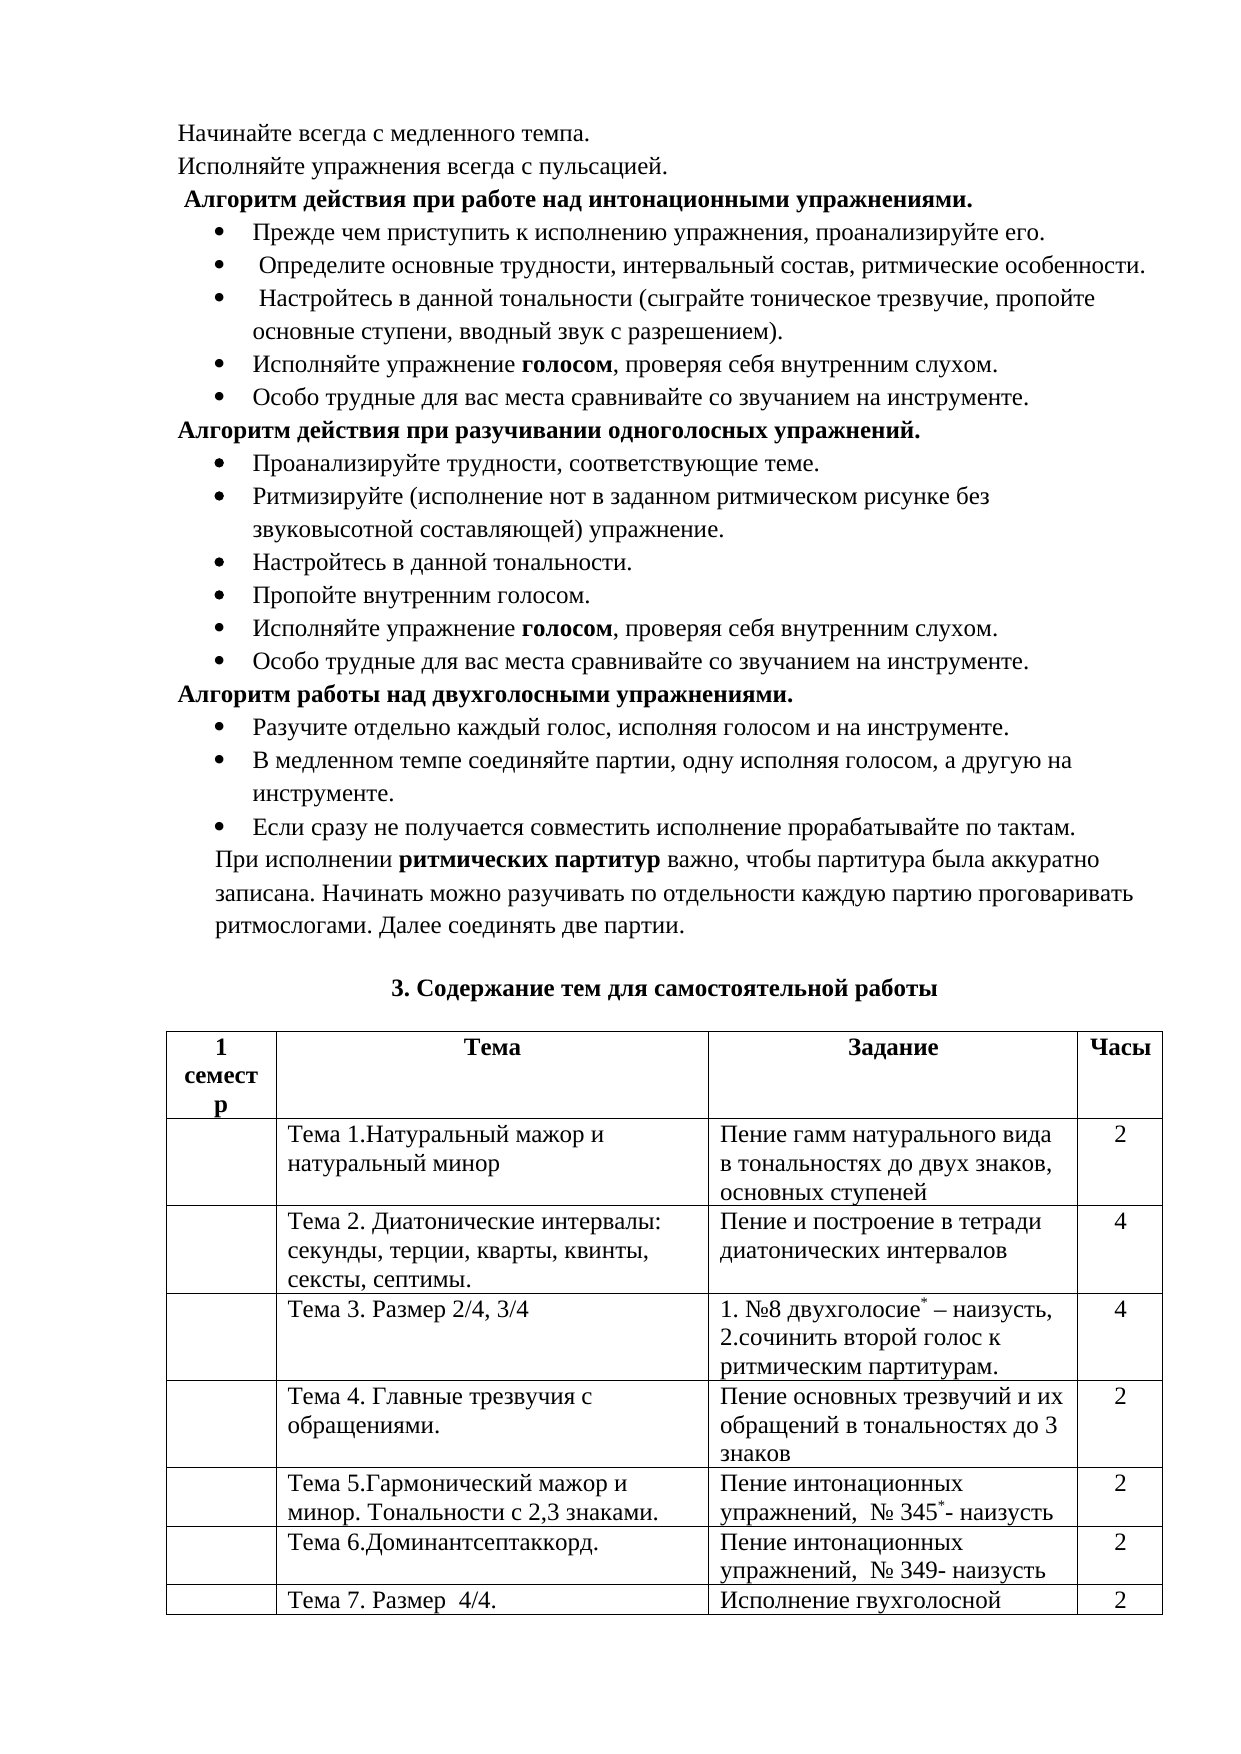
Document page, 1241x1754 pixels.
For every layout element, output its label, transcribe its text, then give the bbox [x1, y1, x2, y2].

table_cell 2 [1078, 1527, 1162, 1584]
text Исполняйте упражнения всегда с пульсацией. [177, 151, 1152, 180]
table_cell Пение гамм натурального вида в тональностях до двух знаков, основных ступеней [709, 1119, 1077, 1205]
list Особо трудные для вас места сравнивайте со звучанием на инструменте. [215, 646, 1152, 675]
table_header Тема [277, 1032, 708, 1118]
table_cell 2 [1078, 1585, 1162, 1614]
list Проанализируйте трудности, соответствующие теме. [215, 448, 1152, 477]
list Исполняйте упражнение голосом, проверяя себя внутренним слухом. [215, 613, 1152, 642]
table_cell [167, 1381, 276, 1467]
list Настройтесь в данной тональности. [215, 547, 1152, 576]
text При исполнении ритмических партитур важно, чтобы партитура была аккуратно записана. Начинать можно разучивать по отдельности каждую партию проговаривать ритмослогами. Далее соединять две партии. [215, 844, 1152, 939]
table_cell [709, 1585, 1077, 1614]
table_cell [167, 1294, 276, 1380]
table_cell 2 [1078, 1119, 1162, 1205]
table_cell Тема 1.Натуральный мажор и натуральный минор [277, 1119, 708, 1205]
table_cell [167, 1585, 276, 1614]
table_cell [167, 1119, 276, 1205]
table_cell 1. №8 двухголосие* – наизусть, 2.сочинить второй голос к ритмическим партитурам. [709, 1294, 1077, 1380]
table_cell 2 [1078, 1468, 1162, 1526]
list Если сразу не получается совместить исполнение прорабатывайте по тактам. [215, 812, 1152, 840]
list В медленном темпе соединяйте партии, одну исполняя голосом, а другую на инструменте. [215, 746, 1152, 807]
list Определите основные трудности, интервальный состав, ритмические особенности. [215, 250, 1152, 279]
list Особо трудные для вас места сравнивайте со звучанием на инструменте. [215, 382, 1152, 411]
table_cell Тема 2. Диатонические интервалы: секунды, терции, кварты, квинты, сексты, септимы. [277, 1206, 708, 1293]
table_cell Тема 6.Доминантсептаккорд. [277, 1527, 708, 1584]
text Начинайте всегда с медленного темпа. [177, 118, 1152, 147]
list Исполняйте упражнение голосом, проверяя себя внутренним слухом. [215, 349, 1152, 378]
table_cell 4 [1078, 1206, 1162, 1293]
list Пропойте внутренним голосом. [215, 580, 1152, 609]
table_cell 4 [1078, 1294, 1162, 1380]
table_cell [167, 1527, 276, 1584]
table_cell [167, 1468, 276, 1526]
table_cell Тема 5.Гармонический мажор и минор. Тональности с 2,3 знаками. [277, 1468, 708, 1526]
text Алгоритм действия при работе над интонационными упражнениями. [177, 184, 1152, 213]
table_header Часы [1078, 1032, 1162, 1118]
table_cell Пение основных трезвучий и их обращений в тональностях до 3 знаков [709, 1381, 1077, 1467]
table_cell Пение и построение в тетради диатонических интервалов [709, 1206, 1077, 1293]
table_cell [167, 1206, 276, 1293]
table_cell Тема 3. Размер 2/4, 3/4 [277, 1294, 708, 1380]
text Алгоритм действия при разучивании одноголосных упражнений. [177, 415, 1152, 444]
table_cell Тема 4. Главные трезвучия с обращениями. [277, 1381, 708, 1467]
list Прежде чем приступить к исполнению упражнения, проанализируйте его. [215, 217, 1152, 246]
table_cell Пение интонационных упражнений, № 349- наизусть [709, 1527, 1077, 1584]
table_cell 2 [1078, 1381, 1162, 1467]
table_header Задание [709, 1032, 1077, 1118]
list Разучите отдельно каждый голос, исполняя голосом и на инструменте. [215, 712, 1152, 741]
list Настройтесь в данной тональности (сыграйте тоническое трезвучие, пропойте основные ступени, вводный звук с разрешением). [215, 283, 1152, 345]
table_cell Тема 7. Размер 4/4. [277, 1585, 708, 1614]
text Алгоритм работы над двухголосными упражнениями. [177, 679, 1152, 708]
table_cell Пение интонационных упражнений, № 345*- наизусть [709, 1468, 1077, 1526]
text 3. Содержание тем для самостоятельной работы [177, 973, 1152, 1002]
table_header 1 семестр [167, 1032, 276, 1118]
list Ритмизируйте (исполнение нот в заданном ритмическом рисунке без звуковысотной составляющей) упражнение. [215, 481, 1152, 543]
